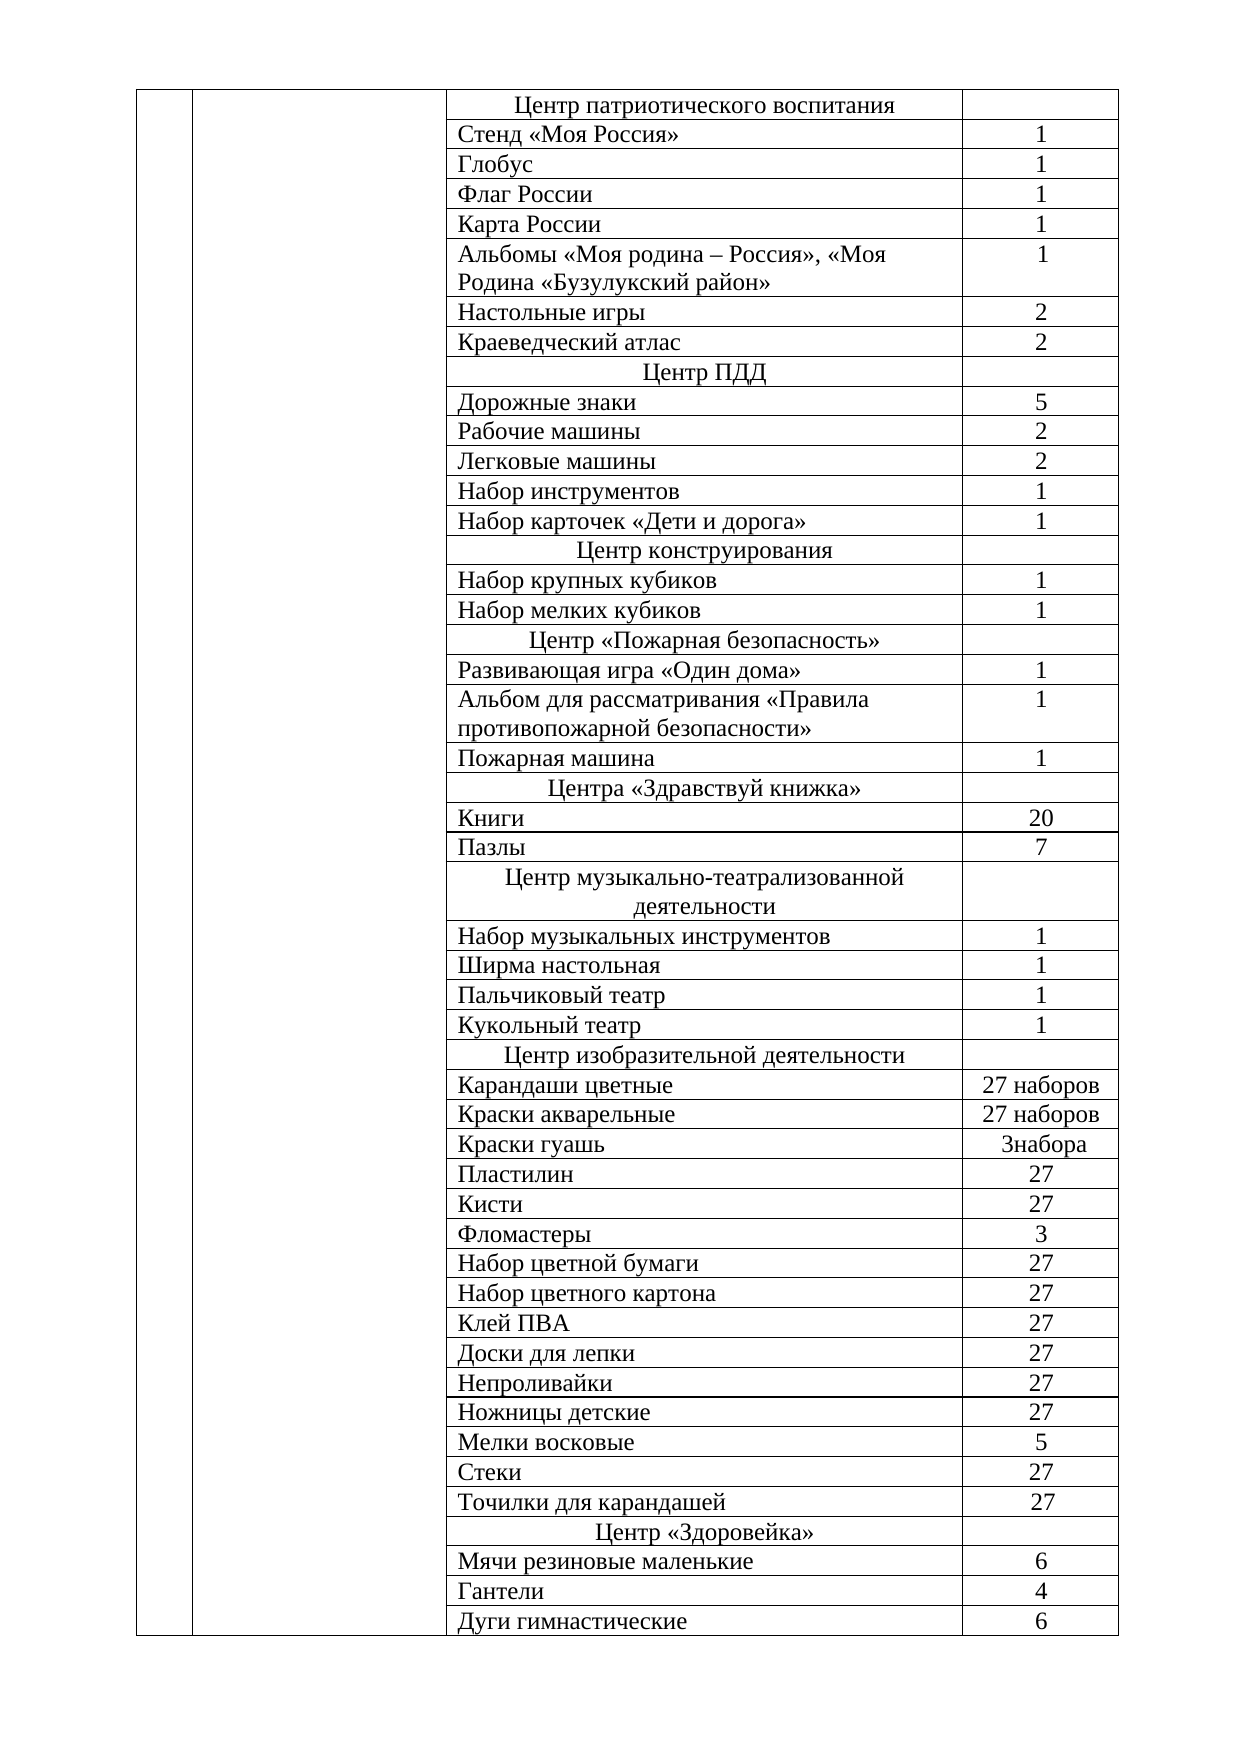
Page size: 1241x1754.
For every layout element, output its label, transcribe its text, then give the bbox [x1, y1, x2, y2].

table_cell Альбомы «Моя родина – Россия», «Моя Родина «Бузулукский район» [447, 239, 962, 296]
table_cell 27 [963, 1338, 1118, 1367]
table_cell Центр конструирования [447, 536, 962, 564]
table_cell 27 [963, 1308, 1118, 1337]
table_cell Настольные игры [447, 297, 962, 326]
table_cell 1 [963, 149, 1118, 178]
table_cell 1 [963, 506, 1118, 534]
table_cell [963, 357, 1118, 386]
table_cell Центр изобразительной деятельности [447, 1040, 962, 1069]
table_cell [963, 1040, 1118, 1069]
table_cell 6 [963, 1546, 1118, 1575]
table_cell Флаг России [447, 179, 962, 208]
table_cell Набор мелких кубиков [447, 595, 962, 624]
table_cell 27 [963, 1398, 1118, 1426]
table_cell 1 [963, 685, 1118, 742]
table_cell Клей ПВА [447, 1308, 962, 1337]
table_cell 1 [963, 743, 1118, 772]
table_cell Пластилин [447, 1159, 962, 1188]
table_cell Центр патриотического воспитания [447, 90, 962, 118]
table_cell 7 [963, 833, 1118, 861]
table_cell 1 [963, 921, 1118, 949]
table_cell Точилки для карандашей [447, 1487, 962, 1516]
table_cell 27 наборов [963, 1070, 1118, 1098]
table_cell 2 [963, 297, 1118, 326]
table_cell Краски гуашь [447, 1129, 962, 1158]
table_cell Кисти [447, 1189, 962, 1218]
table_cell Набор цветного картона [447, 1278, 962, 1307]
table_cell 27 наборов [963, 1100, 1118, 1128]
table_cell Легковые машины [447, 446, 962, 475]
table_cell Пальчиковый театр [447, 980, 962, 1009]
table_cell 6 [963, 1606, 1118, 1635]
table_cell Развивающая игра «Один дома» [447, 655, 962, 683]
table_cell 2 [963, 416, 1118, 445]
table_cell 1 [963, 595, 1118, 624]
table_cell Глобус [447, 149, 962, 178]
table_cell [963, 625, 1118, 654]
table_cell Центр ПДД [447, 357, 962, 386]
table_cell 3 [963, 1219, 1118, 1247]
table_cell Карандаши цветные [447, 1070, 962, 1098]
table_cell [963, 90, 1118, 118]
table_cell 5 [963, 1427, 1118, 1456]
table_cell [963, 536, 1118, 564]
table_cell Гантели [447, 1576, 962, 1605]
table_cell [963, 862, 1118, 920]
table_cell Набор инструментов [447, 476, 962, 505]
table_cell 1 [963, 951, 1118, 979]
table_cell 27 [963, 1278, 1118, 1307]
table_cell Ножницы детские [447, 1398, 962, 1426]
table_cell 1 [963, 179, 1118, 208]
table_cell Стенд «Моя Россия» [447, 120, 962, 148]
table_cell 1 [963, 476, 1118, 505]
table_cell 27 [963, 1159, 1118, 1188]
table_cell Набор музыкальных инструментов [447, 921, 962, 949]
table_cell Дорожные знаки [447, 387, 962, 415]
table_cell Пазлы [447, 833, 962, 861]
table_cell Книги [447, 803, 962, 831]
table_cell Центр музыкально-театрализованной деятельности [447, 862, 962, 920]
table_cell Набор карточек «Дети и дорога» [447, 506, 962, 534]
table_cell [963, 1517, 1118, 1545]
table_cell 27 [963, 1368, 1118, 1396]
table_cell 27 [963, 1487, 1118, 1516]
table_cell 5 [963, 387, 1118, 415]
table_cell 1 [963, 565, 1118, 594]
table_cell 2 [963, 327, 1118, 356]
table_cell 1 [963, 209, 1118, 238]
table_cell 1 [963, 980, 1118, 1009]
table_cell Альбом для рассматривания «Правила противопожарной безопасности» [447, 685, 962, 742]
table_cell 4 [963, 1576, 1118, 1605]
table_cell 1 [963, 655, 1118, 683]
table_cell Краски акварельные [447, 1100, 962, 1128]
table_cell Пожарная машина [447, 743, 962, 772]
table_cell Набор крупных кубиков [447, 565, 962, 594]
table_cell 27 [963, 1457, 1118, 1486]
table_cell 1 [963, 1010, 1118, 1039]
table_cell 27 [963, 1249, 1118, 1277]
table_cell Фломастеры [447, 1219, 962, 1247]
table_cell Непроливайки [447, 1368, 962, 1396]
table_cell Центр «Здоровейка» [447, 1517, 962, 1545]
table_cell Карта России [447, 209, 962, 238]
table_cell Центр «Пожарная безопасность» [447, 625, 962, 654]
table_cell Мячи резиновые маленькие [447, 1546, 962, 1575]
table_cell 20 [963, 803, 1118, 831]
table_cell Дуги гимнастические [447, 1606, 962, 1635]
table_cell Краеведческий атлас [447, 327, 962, 356]
table_cell Кукольный театр [447, 1010, 962, 1039]
table_cell 1 [963, 239, 1118, 296]
table_cell Рабочие машины [447, 416, 962, 445]
table_cell [963, 773, 1118, 802]
table_cell Центра «Здравствуй книжка» [447, 773, 962, 802]
table_cell 2 [963, 446, 1118, 475]
table_cell Стеки [447, 1457, 962, 1486]
table_cell Мелки восковые [447, 1427, 962, 1456]
table_cell 27 [963, 1189, 1118, 1218]
table_cell 3набора [963, 1129, 1118, 1158]
table_cell Доски для лепки [447, 1338, 962, 1367]
table_cell 1 [963, 120, 1118, 148]
table_cell Ширма настольная [447, 951, 962, 979]
table_cell Набор цветной бумаги [447, 1249, 962, 1277]
